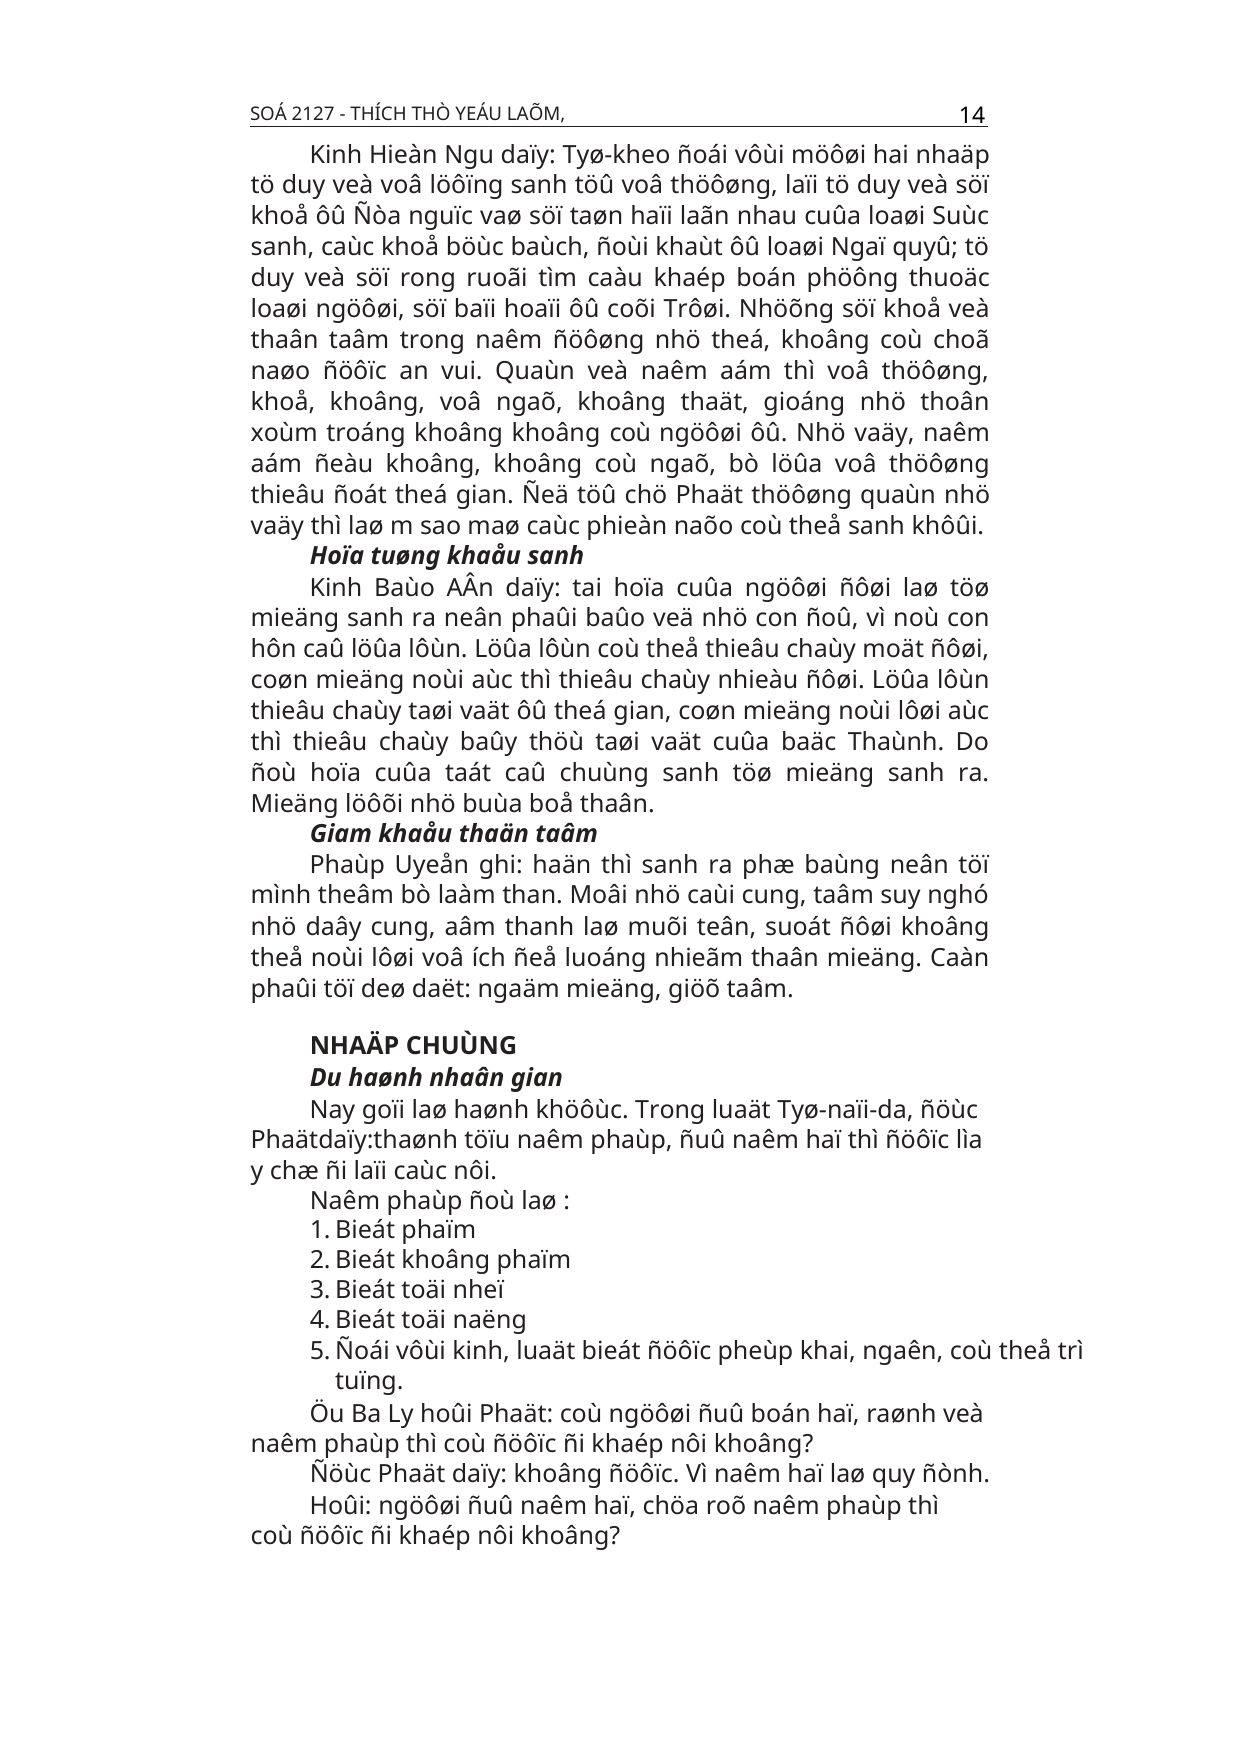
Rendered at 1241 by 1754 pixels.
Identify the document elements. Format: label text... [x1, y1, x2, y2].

text Kinh Hieàn Ngu daïy: Tyø-kheo ñoái vôùi möôøi hai nhaäp tö duy veà voâ löôïng sanh töû voâ thöôøng, laïi tö duy veà söï khoå ôû Ñòa nguïc vaø söï taøn haïi laãn nhau cuûa loaøi Suùc sanh, caùc khoå böùc baùch, ñoùi khaùt ôû loaøi Ngaï quyû; tö duy veà söï rong ruoãi tìm caàu khaép boán phöông thuoäc loaøi ngöôøi, söï baïi hoaïi ôû coõi Trôøi. Nhöõng söï khoå veà thaân taâm trong naêm ñöôøng nhö theá, khoâng coù choã naøo ñöôïc an vui. Quaùn veà naêm aám thì voâ thöôøng, khoå, khoâng, voâ ngaõ, khoâng thaät, gioáng nhö thoân xoùm troáng khoâng khoâng coù ngöôøi ôû. Nhö vaäy, naêm aám ñeàu khoâng, khoâng coù ngaõ, bò löûa voâ thöôøng thieâu ñoát theá gian. Ñeä töû chö Phaät thöôøng quaùn nhö vaäy thì laø m sao maø caùc phieàn naõo coù theå sanh khôûi. [250, 138, 990, 542]
text Öu Ba Ly hoûi Phaät: coù ngöôøi ñuû boán haï, raønh veà naêm phaùp thì coù ñöôïc ñi khaép nôi khoâng? [250, 1397, 991, 1459]
text Ñöùc Phaät daïy: khoâng ñöôïc. Vì naêm haï laø quy ñònh. [309, 1459, 1092, 1488]
subtitle NHAÄP CHUÙNG [309, 1029, 1092, 1061]
list Bieát phaïm [309, 1215, 1092, 1244]
text Phaùp Uyeån ghi: haän thì sanh ra phæ baùng neân töï mình theâm bò laàm than. Moâi nhö caùi cung, taâm suy nghó nhö daây cung, aâm thanh laø muõi teân, suoát ñôøi khoâng theå noùi lôøi voâ ích ñeå luoáng nhieãm thaân mieäng. Caàn phaûi töï deø daët: ngaäm mieäng, giöõ taâm. [250, 849, 990, 1004]
list Bieát toäi nheï [309, 1274, 1092, 1304]
list Ñoái vôùi kinh, luaät bieát ñöôïc pheùp khai, ngaên, coù theå trì tuïng. [309, 1334, 1092, 1396]
text Kinh Baùo AÂn daïy: tai hoïa cuûa ngöôøi ñôøi laø töø mieäng sanh ra neân phaûi baûo veä nhö con ñoû, vì noù con hôn caû löûa lôùn. Löûa lôùn coù theå thieâu chaùy moät ñôøi, coøn mieäng noùi aùc thì thieâu chaùy nhieàu ñôøi. Löûa lôùn thieâu chaùy taøi vaät ôû theá gian, coøn mieäng noùi lôøi aùc thì thieâu chaùy baûy thöù taøi vaät cuûa baäc Thaùnh. Do ñoù hoïa cuûa taát caû chuùng sanh töø mieäng sanh ra. Mieäng löôõi nhö buùa boå thaân. [250, 571, 990, 819]
subtitle Hoïa tuøng khaåu sanh [309, 542, 1092, 570]
list Bieát toäi naëng [309, 1304, 1092, 1334]
list Bieát khoâng phaïm [309, 1244, 1092, 1274]
subtitle Du haønh nhaân gian [309, 1061, 1092, 1092]
subtitle Giam khaåu thaän taâm [309, 819, 1092, 848]
text Nay goïi laø haønh khöôùc. Trong luaät Tyø-naïi-da, ñöùc Phaätdaïy:thaønh töïu naêm phaùp, ñuû naêm haï thì ñöôïc lìa y chæ ñi laïi caùc nôi. [250, 1094, 991, 1187]
text Hoûi: ngöôøi ñuû naêm haï, chöa roõ naêm phaùp thì coù ñöôïc ñi khaép nôi khoâng? [250, 1489, 983, 1551]
text Naêm phaùp ñoù laø : [309, 1187, 1092, 1215]
